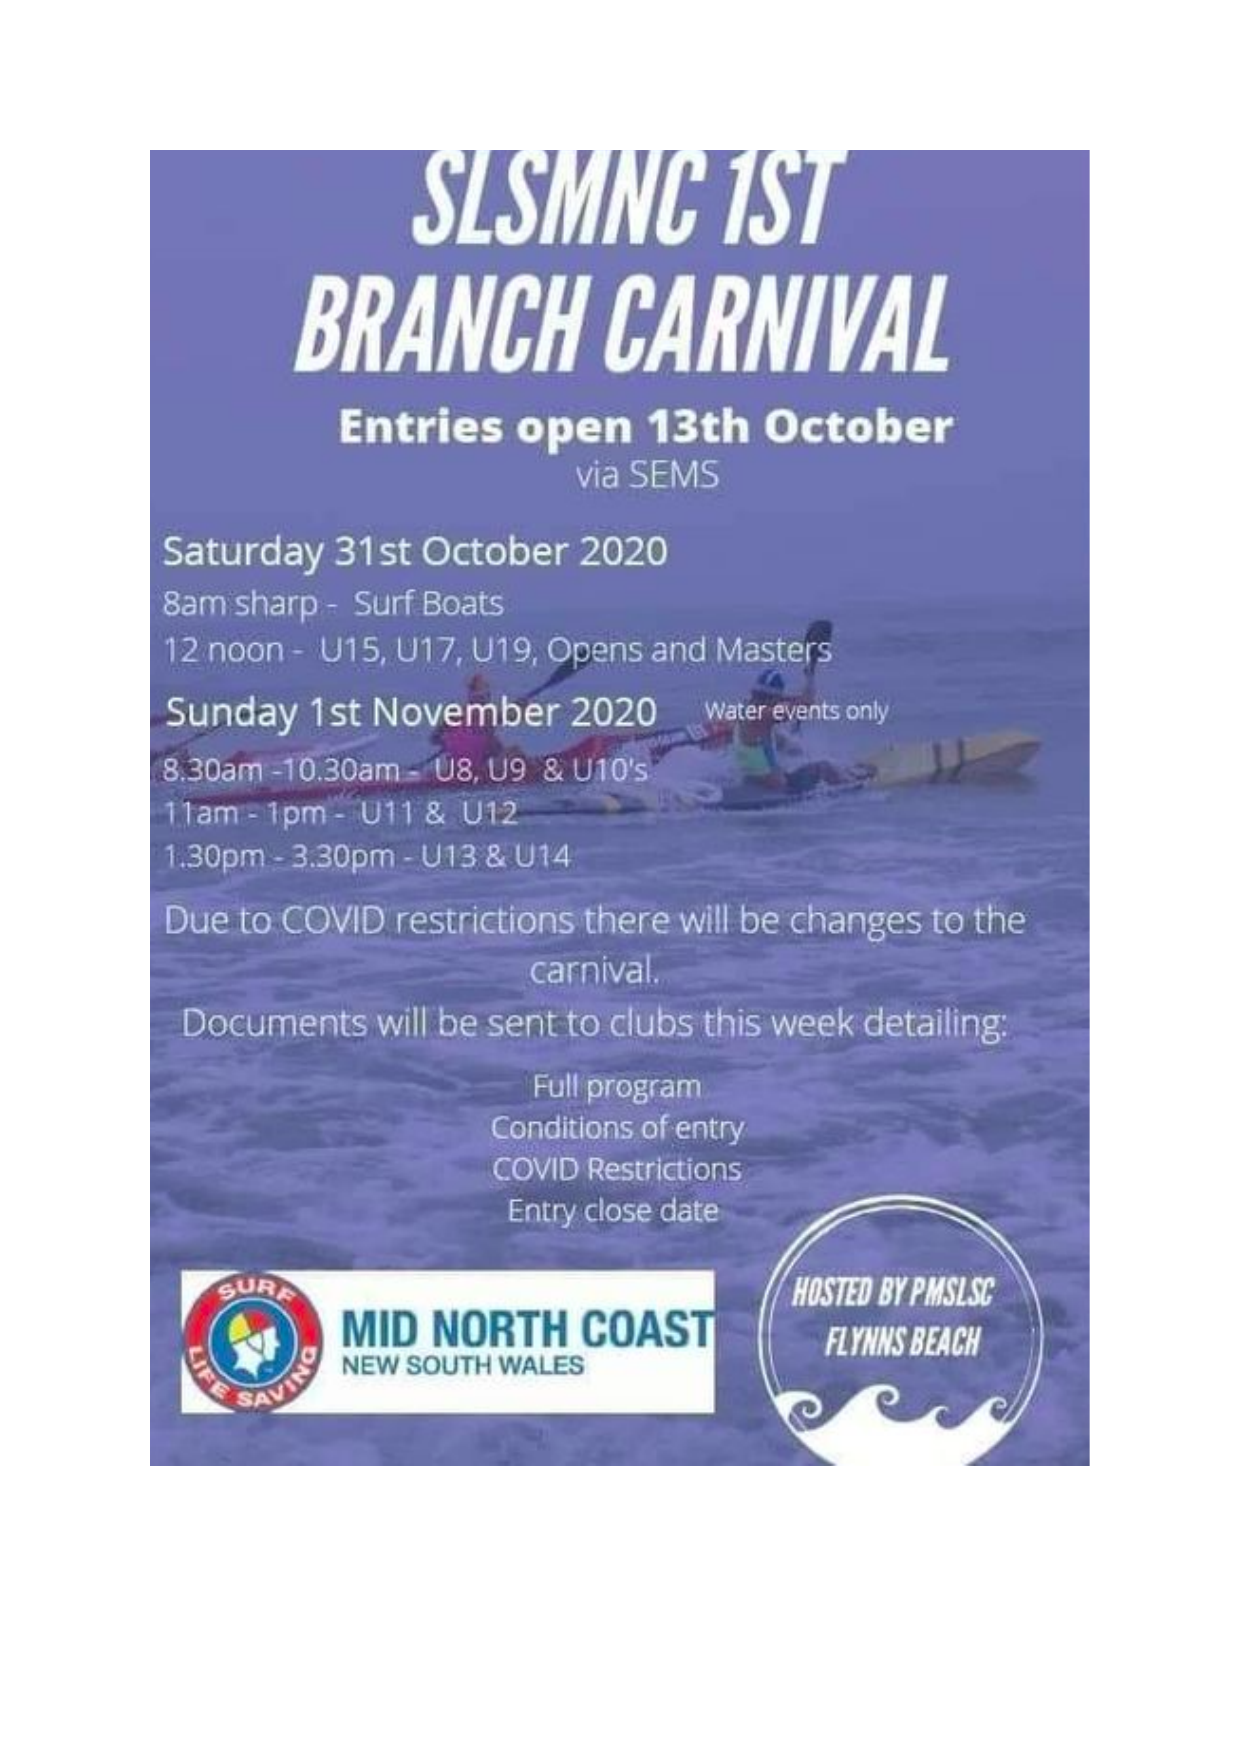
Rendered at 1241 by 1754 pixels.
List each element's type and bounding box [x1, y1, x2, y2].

picture [150, 150, 1090, 1466]
